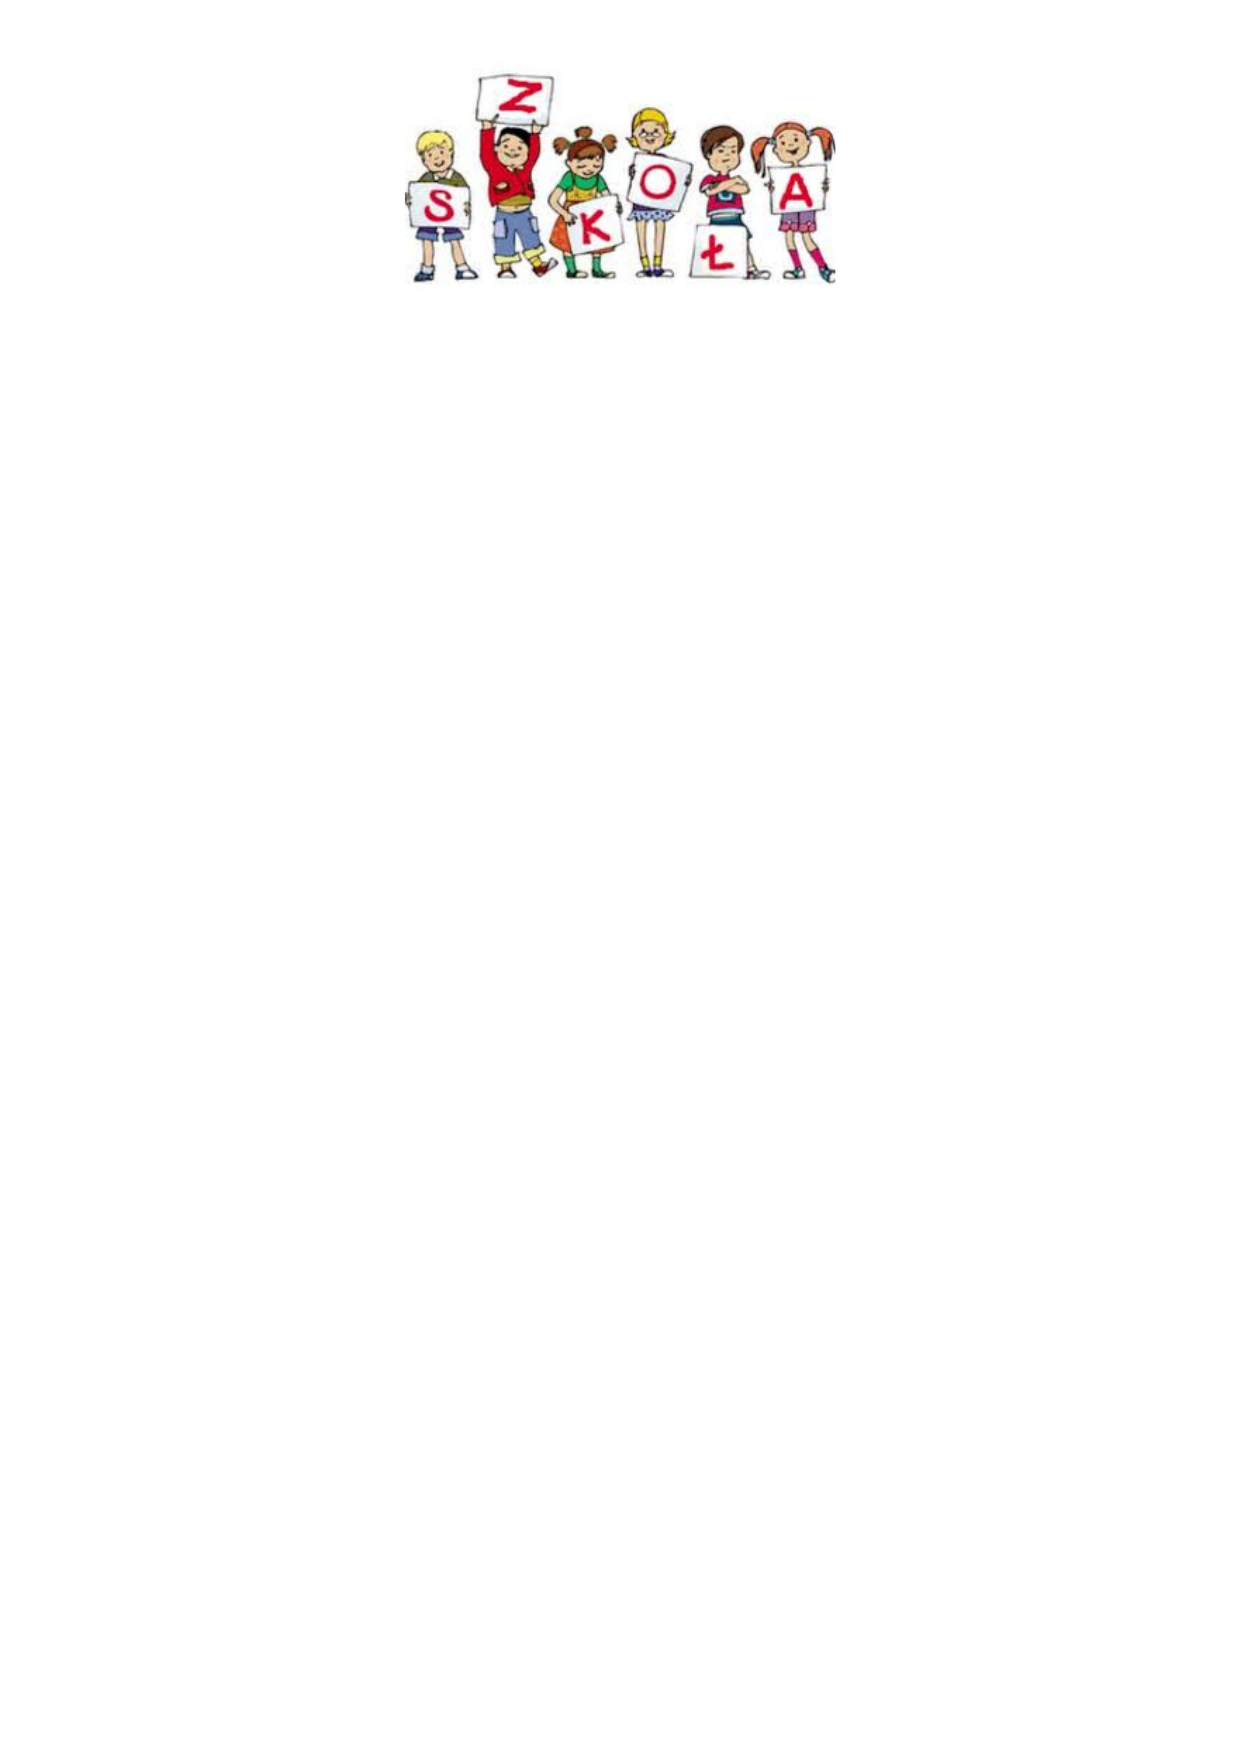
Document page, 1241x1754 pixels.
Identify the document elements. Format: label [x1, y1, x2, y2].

picture [404, 59, 836, 290]
